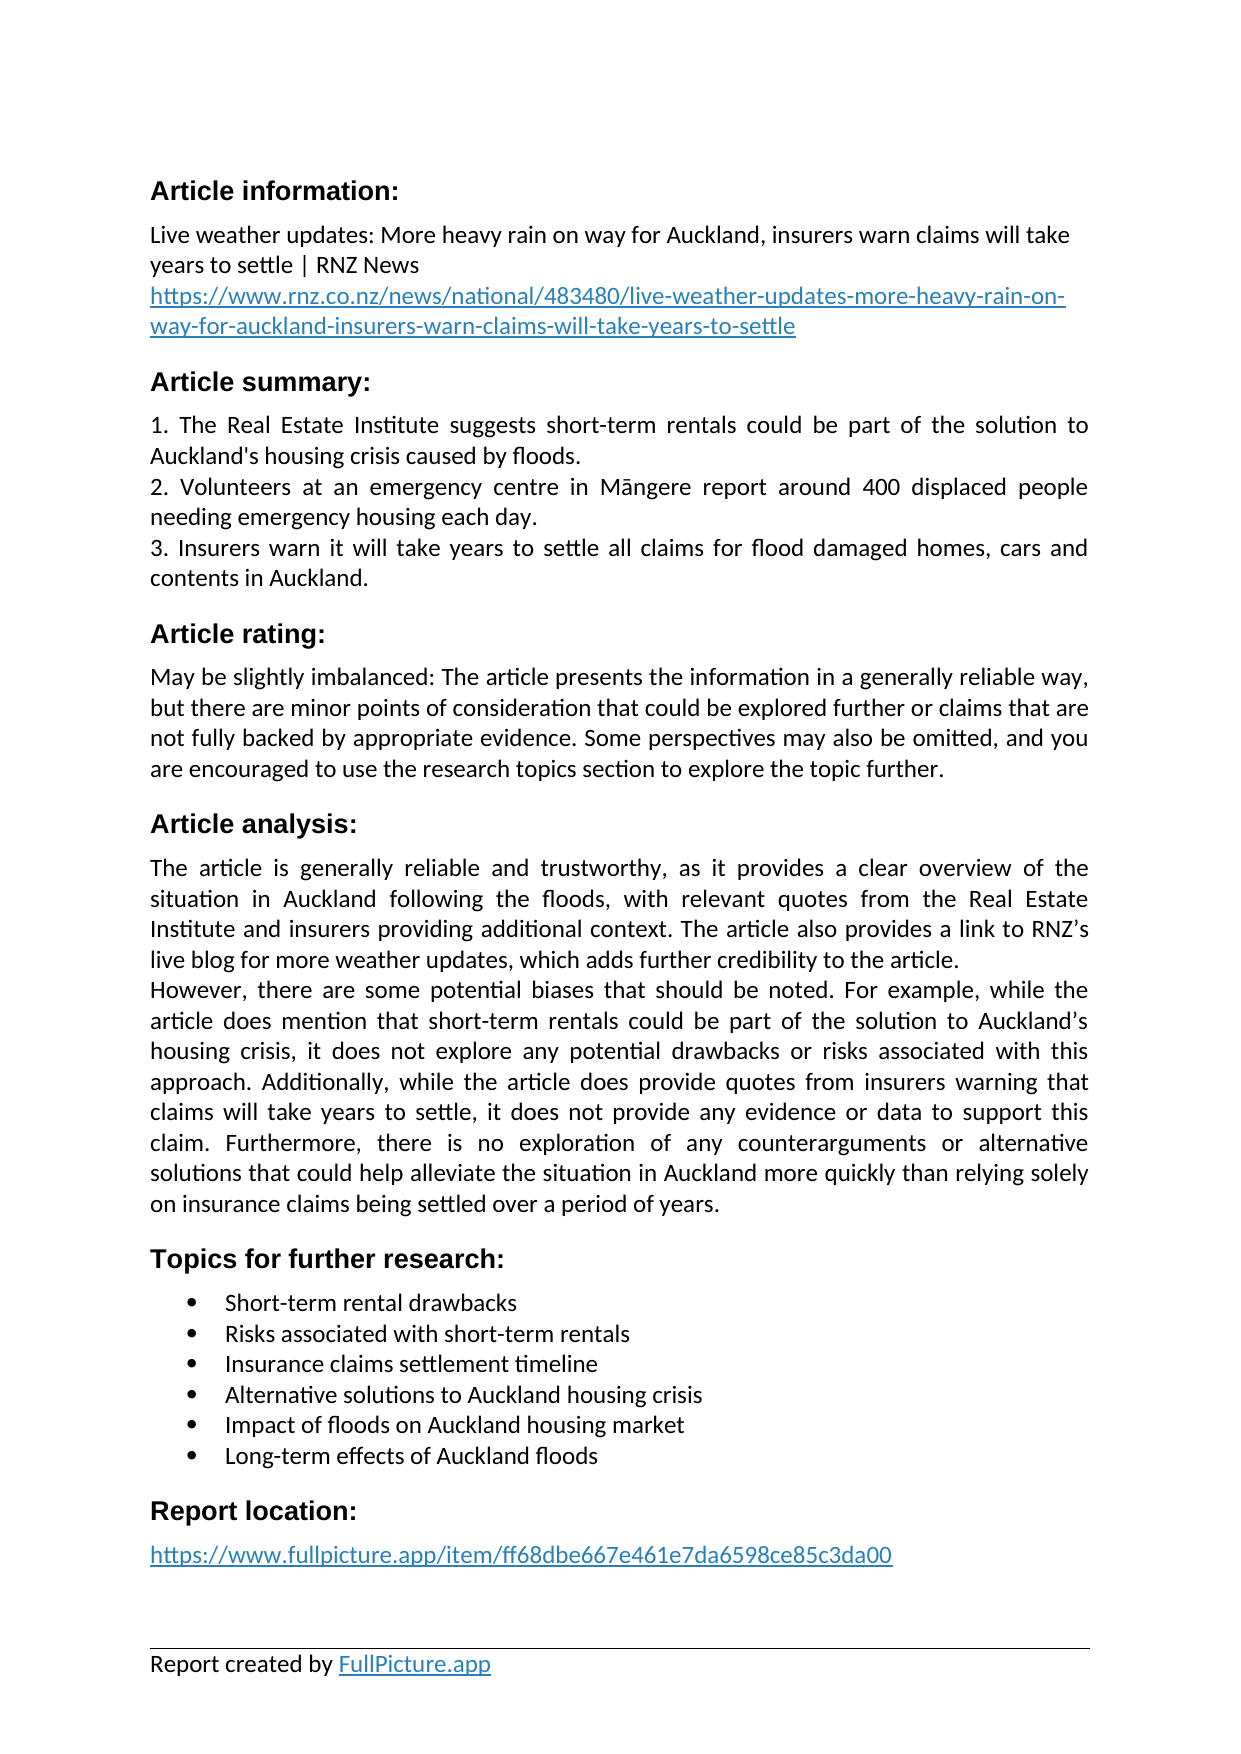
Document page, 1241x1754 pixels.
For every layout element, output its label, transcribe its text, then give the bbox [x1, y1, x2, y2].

subtitle Report location: [150, 1495, 1090, 1527]
text Live weather updates: More heavy rain on way for Auckland, insurers warn claims will take years to settle | RNZ Newshttps://www.rnz.co.nz/news/national/483480/live-weather-updates-more-heavy-rain-on-way-for-auckland-insurers-warn-claims-will-take-years-to-settle [150, 219, 1090, 341]
subtitle Article summary: [150, 366, 1090, 397]
list Impact of floods on Auckland housing market [187, 1409, 1090, 1440]
subtitle Article analysis: [150, 808, 1090, 840]
subtitle Article rating: [150, 618, 1090, 649]
list Short-term rental drawbacks [187, 1287, 1090, 1318]
subtitle Article information: [150, 175, 1090, 206]
text The article is generally reliable and trustworthy, as it provides a clear overview of the situation in Auckland following the floods, with relevant quotes from the Real Estate Institute and insurers providing additional context. The article also provides a link to RNZ’s live blog for more weather updates, which adds further credibility to the article. [150, 852, 1090, 974]
text 3. Insurers warn it will take years to settle all claims for flood damaged homes, cars and contents in Auckland. [150, 532, 1090, 593]
text 2. Volunteers at an emergency centre in Māngere report around 400 displaced people needing emergency housing each day. [150, 471, 1090, 532]
subtitle Topics for further research: [150, 1243, 1090, 1275]
list Alternative solutions to Auckland housing crisis [187, 1379, 1090, 1409]
text https://www.fullpicture.app/item/ff68dbe667e461e7da6598ce85c3da00 [150, 1539, 1090, 1570]
list Risks associated with short-term rentals [187, 1318, 1090, 1348]
text May be slightly imbalanced: The article presents the information in a generally reliable way, but there are minor points of consideration that could be explored further or claims that are not fully backed by appropriate evidence. Some perspectives may also be omitted, and you are encouraged to use the research topics section to explore the topic further. [150, 661, 1090, 783]
list Insurance claims settlement timeline [187, 1348, 1090, 1379]
list Long-term effects of Auckland floods [187, 1440, 1090, 1470]
text 1. The Real Estate Institute suggests short-term rentals could be part of the solution to Auckland's housing crisis caused by floods. [150, 409, 1090, 471]
text However, there are some potential biases that should be noted. For example, while the article does mention that short-term rentals could be part of the solution to Auckland’s housing crisis, it does not explore any potential drawbacks or risks associated with this approach. Additionally, while the article does provide quotes from insurers warning that claims will take years to settle, it does not provide any evidence or data to support this claim. Furthermore, there is no exploration of any counterarguments or alternative solutions that could help alleviate the situation in Auckland more quickly than relying solely on insurance claims being settled over a period of years. [150, 974, 1090, 1218]
